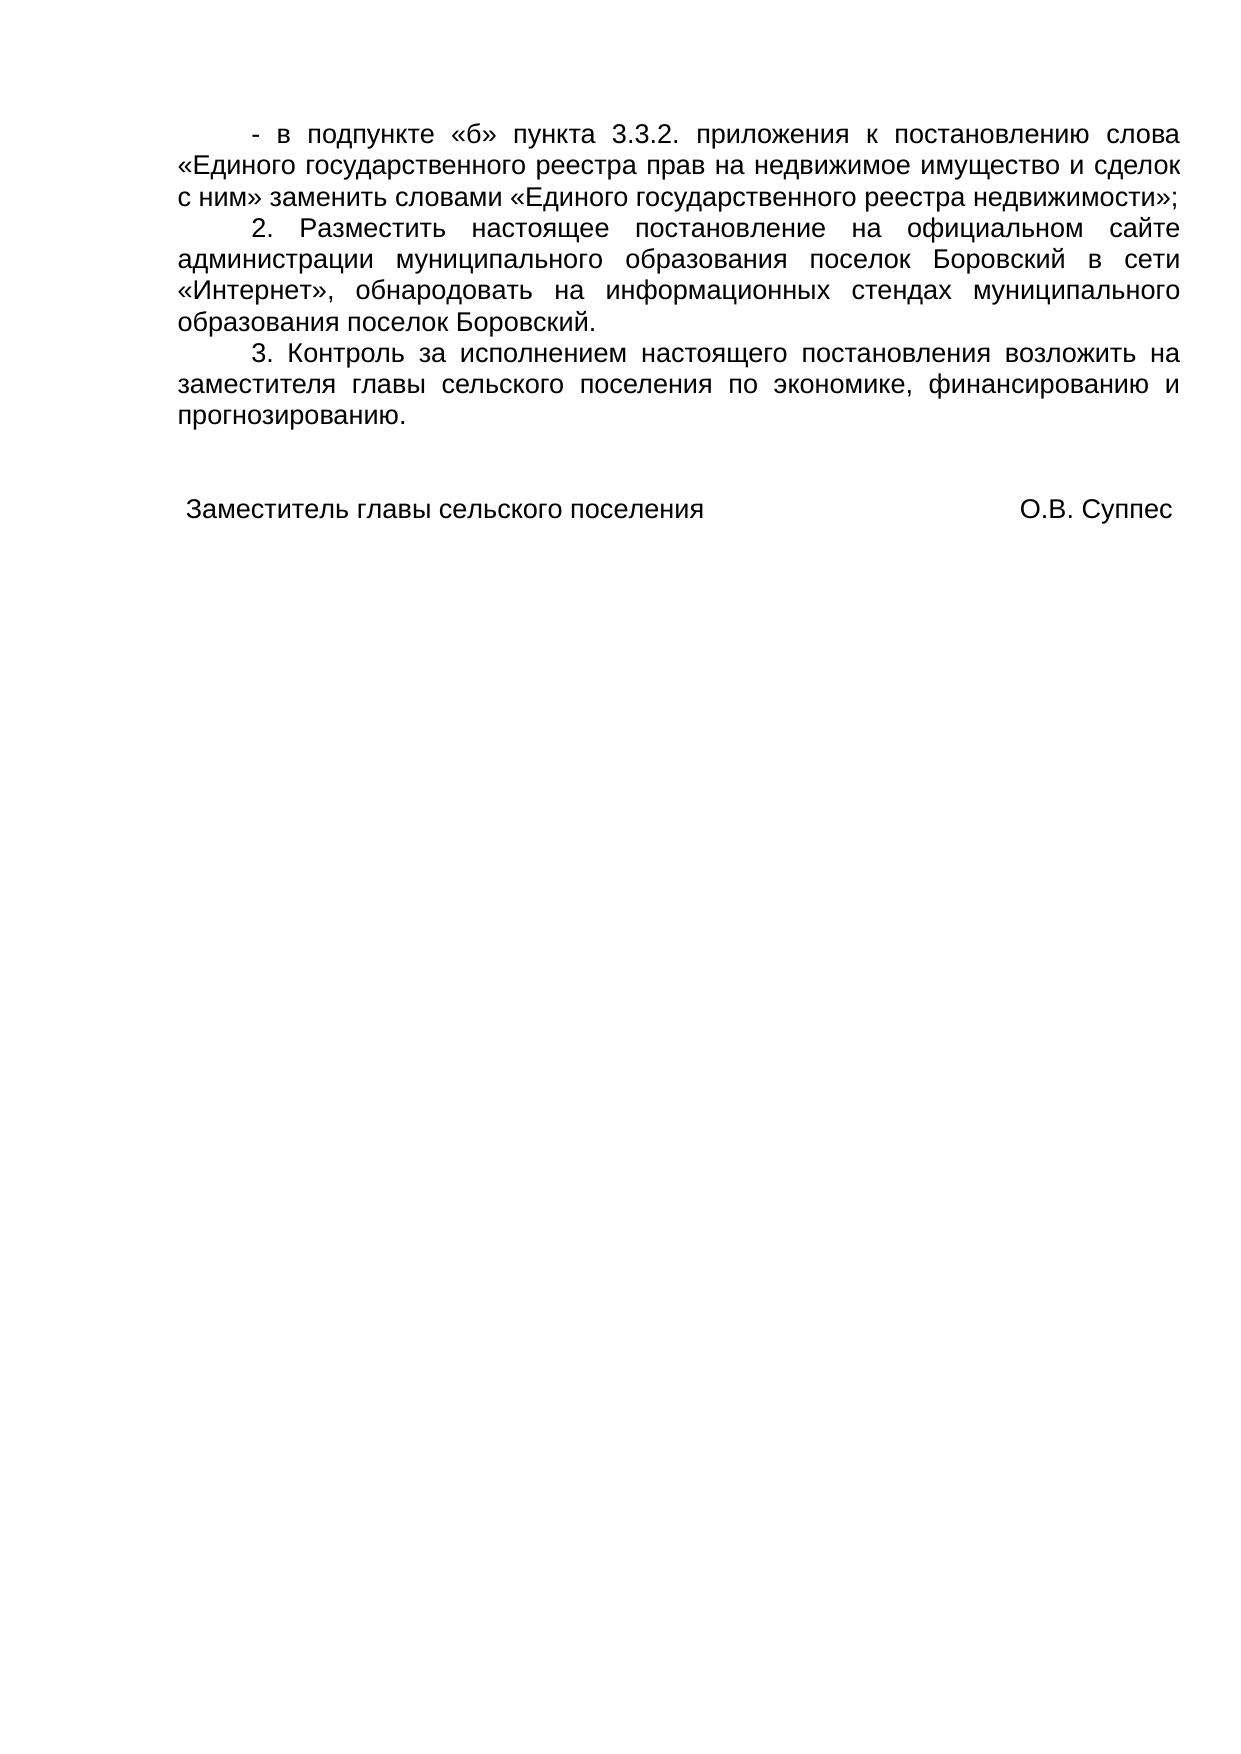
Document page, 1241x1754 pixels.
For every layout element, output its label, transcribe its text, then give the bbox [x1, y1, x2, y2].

text 2. Разместить настоящее постановление на официальном сайте администрации муниципального образования поселок Боровский в сети «Интернет», обнародовать на информационных стендах муниципального образования поселок Боровский. [177, 212, 1181, 337]
text Заместитель главы сельского поселения О.В. Суппес [177, 493, 1181, 524]
text - в подпункте «б» пункта 3.3.2. приложения к постановлению слова «Единого государственного реестра прав на недвижимое имущество и сделок с ним» заменить словами «Единого государственного реестра недвижимости»; [177, 118, 1181, 212]
text 3. Контроль за исполнением настоящего постановления возложить на заместителя главы сельского поселения по экономике, финансированию и прогнозированию. [177, 337, 1181, 431]
